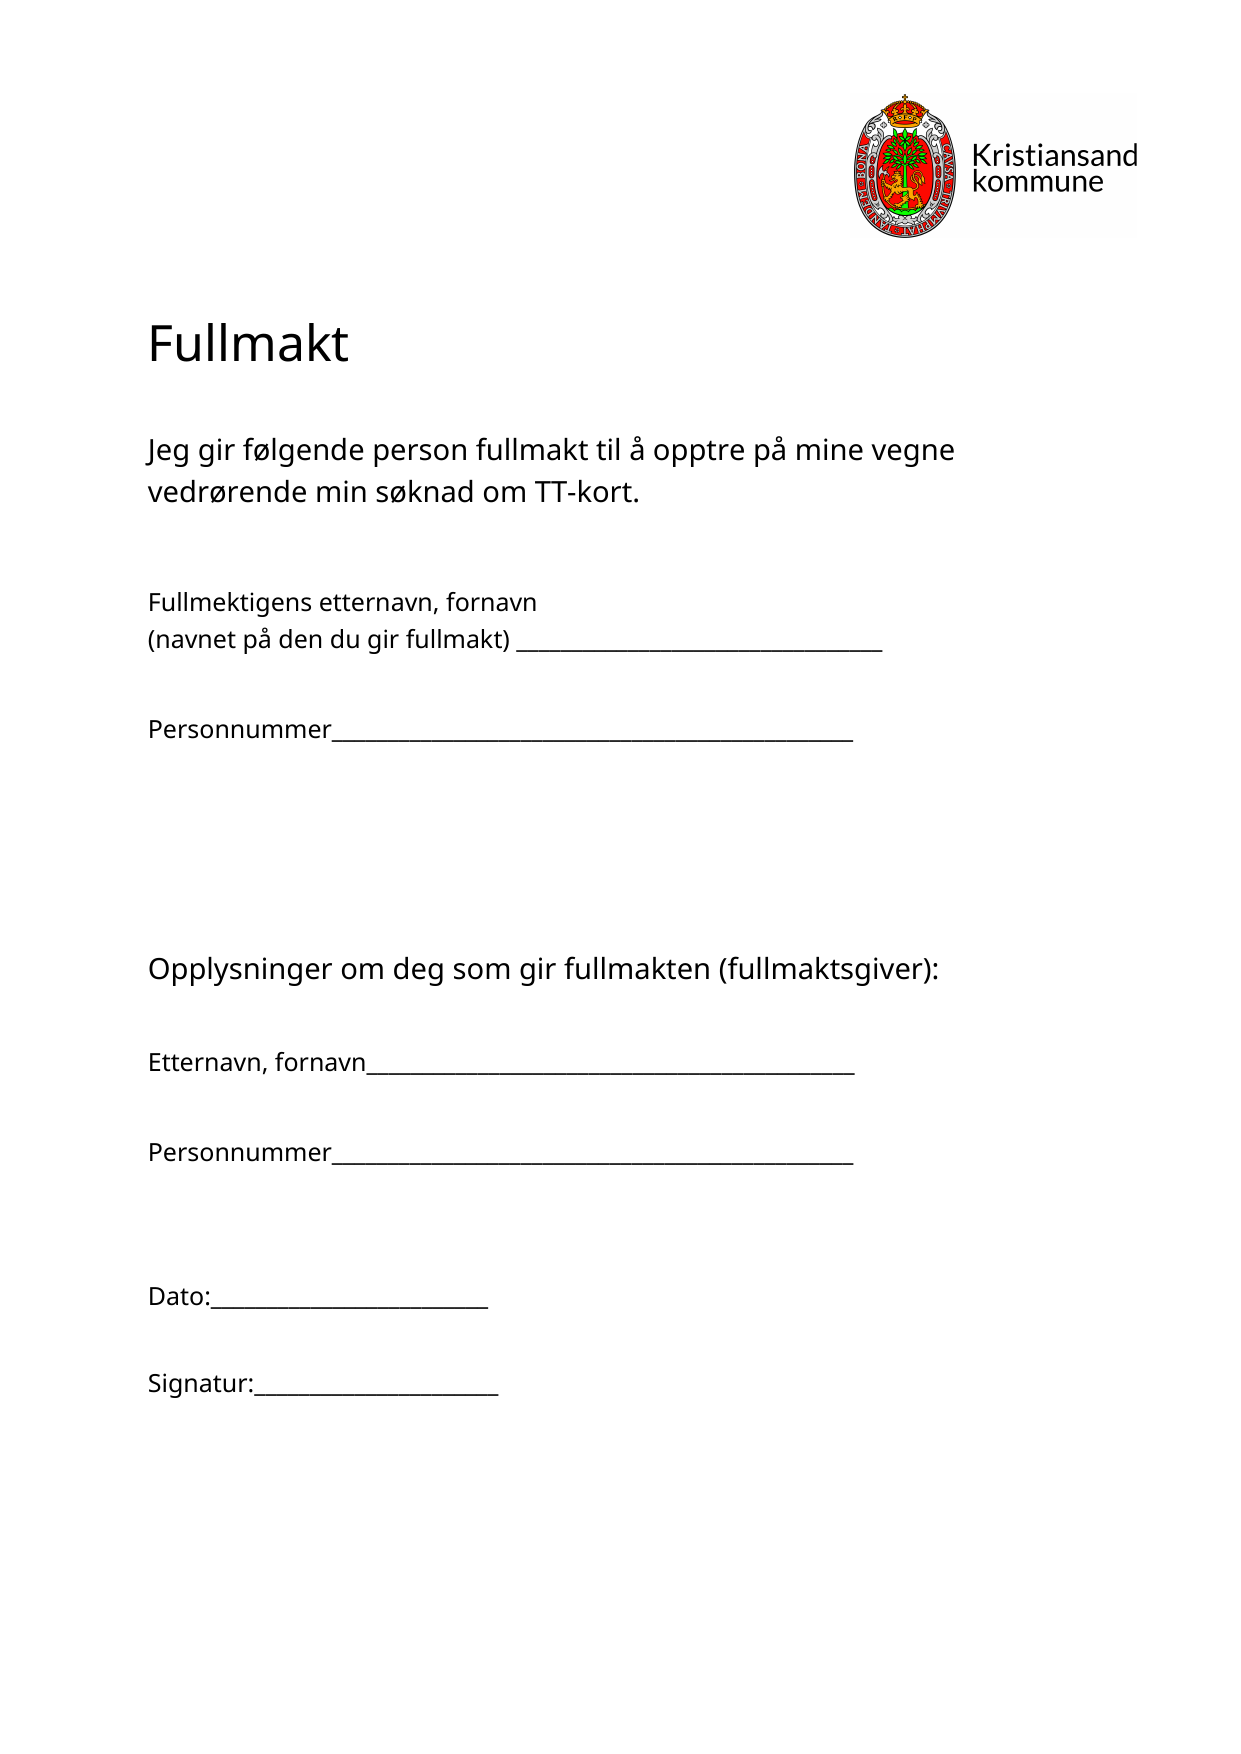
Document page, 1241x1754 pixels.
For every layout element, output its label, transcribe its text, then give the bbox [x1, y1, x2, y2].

picture [850, 93, 1137, 238]
text Opplysninger om deg som gir fullmakten (fullmaktsgiver): [148, 905, 1093, 988]
text Fullmakt [148, 308, 1093, 409]
text Personnummer_______________________________________________ [148, 1098, 1093, 1169]
text Personnummer_______________________________________________ [148, 675, 1093, 746]
text Dato:_________________________ [148, 1241, 1093, 1346]
text Fullmektigens etternavn, fornavn (navnet på den du gir fullmakt) _________________________________ [148, 584, 1093, 655]
text Jeg gir følgende person fullmakt til å opptre på mine vegne vedrørende min søknad om TT-kort. [148, 429, 1093, 511]
text Etternavn, fornavn____________________________________________ [148, 1008, 1093, 1078]
text Signatur:______________________ [148, 1365, 1093, 1399]
